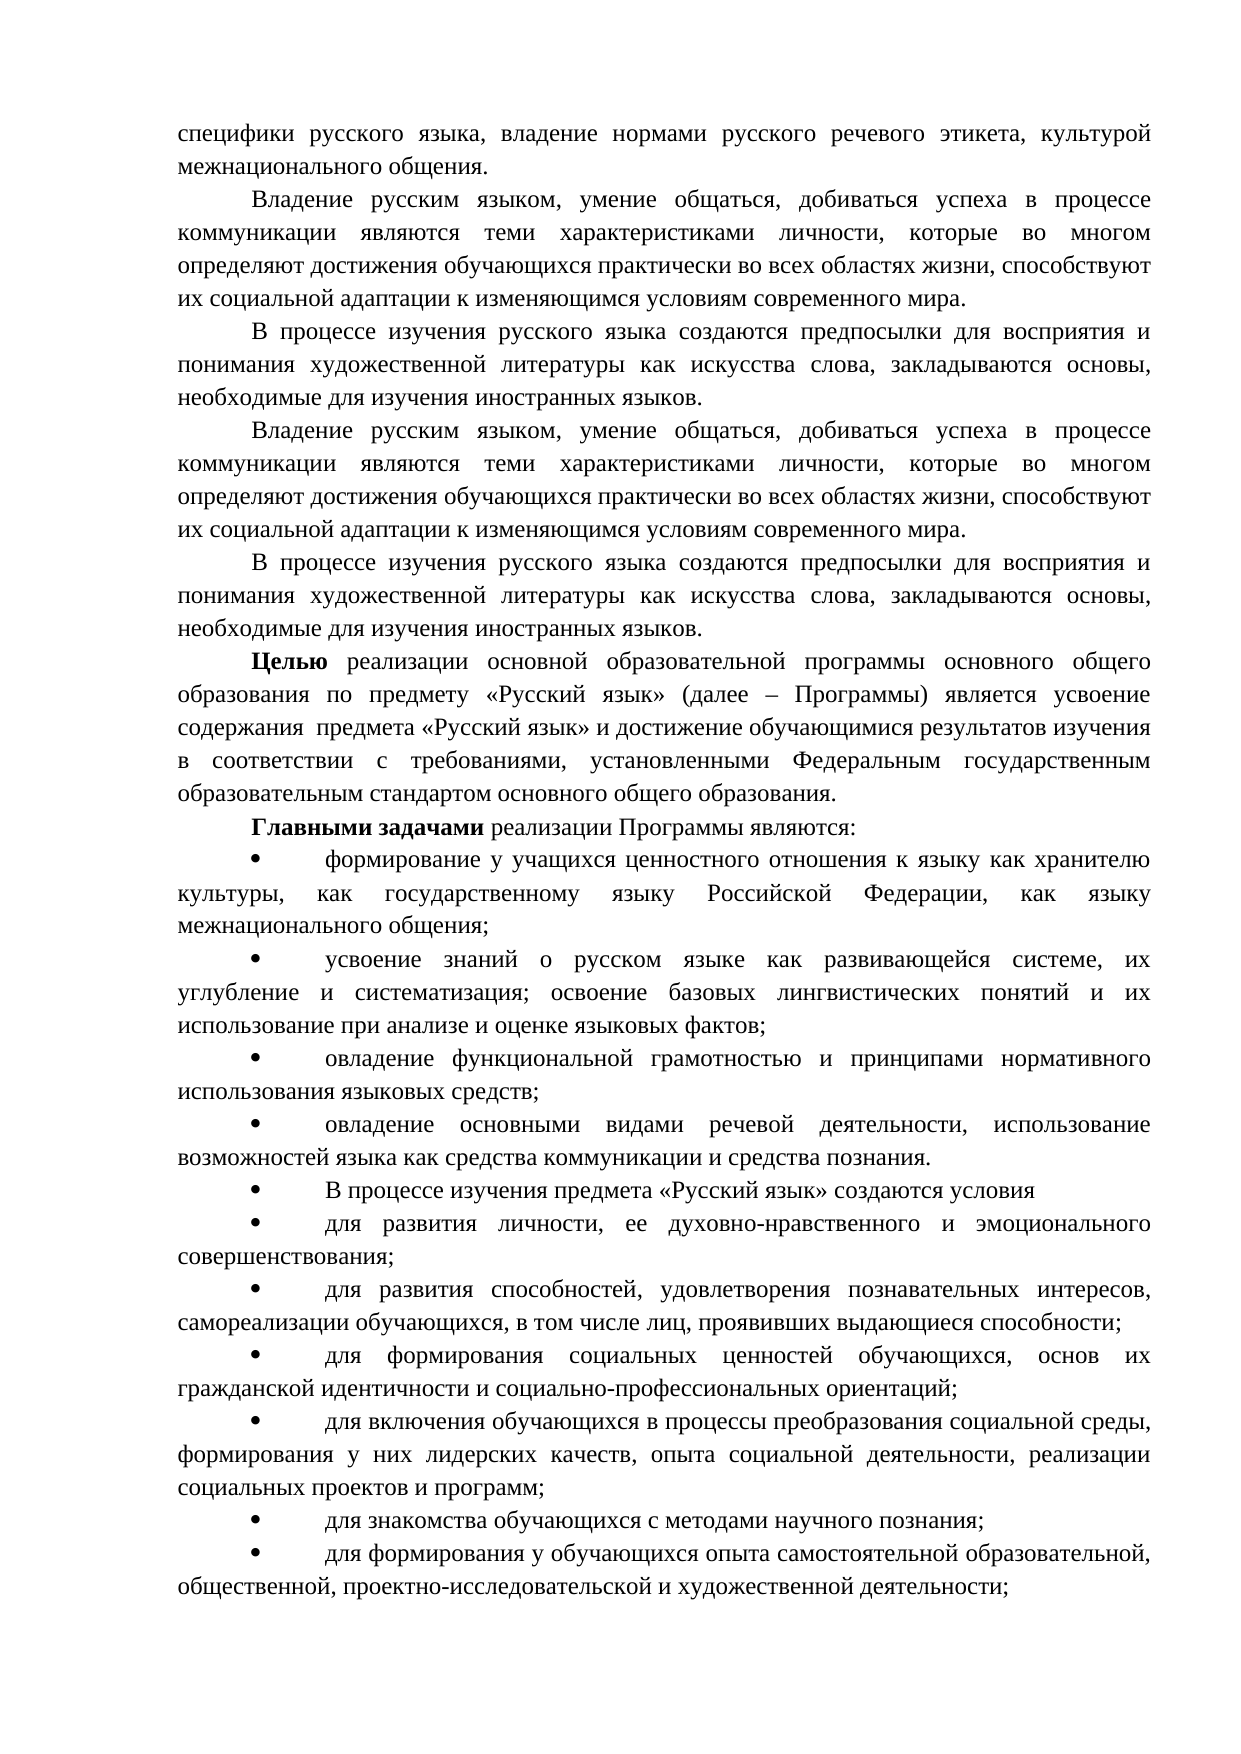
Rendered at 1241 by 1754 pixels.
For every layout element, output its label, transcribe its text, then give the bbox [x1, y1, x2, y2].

text В процессе изучения русского языка создаются предпосылки для восприятия и понимания художественной литературы как искусства слова, закладываются основы, необходимые для изучения иностранных языков. [177, 316, 1152, 411]
list для развития способностей, удовлетворения познавательных интересов, самореализации обучающихся, в том числе лиц, проявивших выдающиеся способности; [177, 1274, 1152, 1336]
list овладение функциональной грамотностью и принципами нормативного использования языковых средств; [177, 1043, 1152, 1104]
list для развития личности, ее духовно-нравственного и эмоционального совершенствования; [177, 1208, 1152, 1269]
list В процессе изучения предмета «Русский язык» создаются условия [177, 1175, 1152, 1203]
list для включения обучающихся в процессы преобразования социальной среды, формирования у них лидерских качеств, опыта социальной деятельности, реализации социальных проектов и программ; [177, 1406, 1152, 1501]
text Владение русским языком, умение общаться, добиваться успеха в процессе коммуникации являются теми характеристиками личности, которые во многом определяют достижения обучающихся практически во всех областях жизни, способствуют их социальной адаптации к изменяющимся условиям современного мира. [177, 184, 1152, 312]
list для формирования социальных ценностей обучающихся, основ их гражданской идентичности и социально-профессиональных ориентаций; [177, 1340, 1152, 1402]
text Главными задачами реализации Программы являются: [177, 812, 1152, 840]
list усвоение знаний о русском языке как развивающейся системе, их углубление и систематизация; освоение базовых лингвистических понятий и их использование при анализе и оценке языковых фактов; [177, 944, 1152, 1038]
list формирование у учащихся ценностного отношения к языку как хранителю культуры, как государственному языку Российской Федерации, как языку межнационального общения; [177, 844, 1152, 939]
list для формирования у обучающихся опыта самостоятельной образовательной, общественной, проектно-исследовательской и художественной деятельности; [177, 1538, 1152, 1600]
list овладение основными видами речевой деятельности, использование возможностей языка как средства коммуникации и средства познания. [177, 1109, 1152, 1171]
list для знакомства обучающихся с методами научного познания; [177, 1505, 1152, 1534]
text В процессе изучения русского языка создаются предпосылки для восприятия и понимания художественной литературы как искусства слова, закладываются основы, необходимые для изучения иностранных языков. [177, 547, 1152, 642]
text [177, 118, 1152, 180]
text Владение русским языком, умение общаться, добиваться успеха в процессе коммуникации являются теми характеристиками личности, которые во многом определяют достижения обучающихся практически во всех областях жизни, способствуют их социальной адаптации к изменяющимся условиям современного мира. [177, 415, 1152, 543]
text Целью реализации основной образовательной программы основного общего образования по предмету «Русский язык» (далее – Программы) является усвоение содержания предмета «Русский язык» и достижение обучающимися результатов изучения в соответствии с требованиями, установленными Федеральным государственным образовательным стандартом основного общего образования. [177, 646, 1152, 807]
